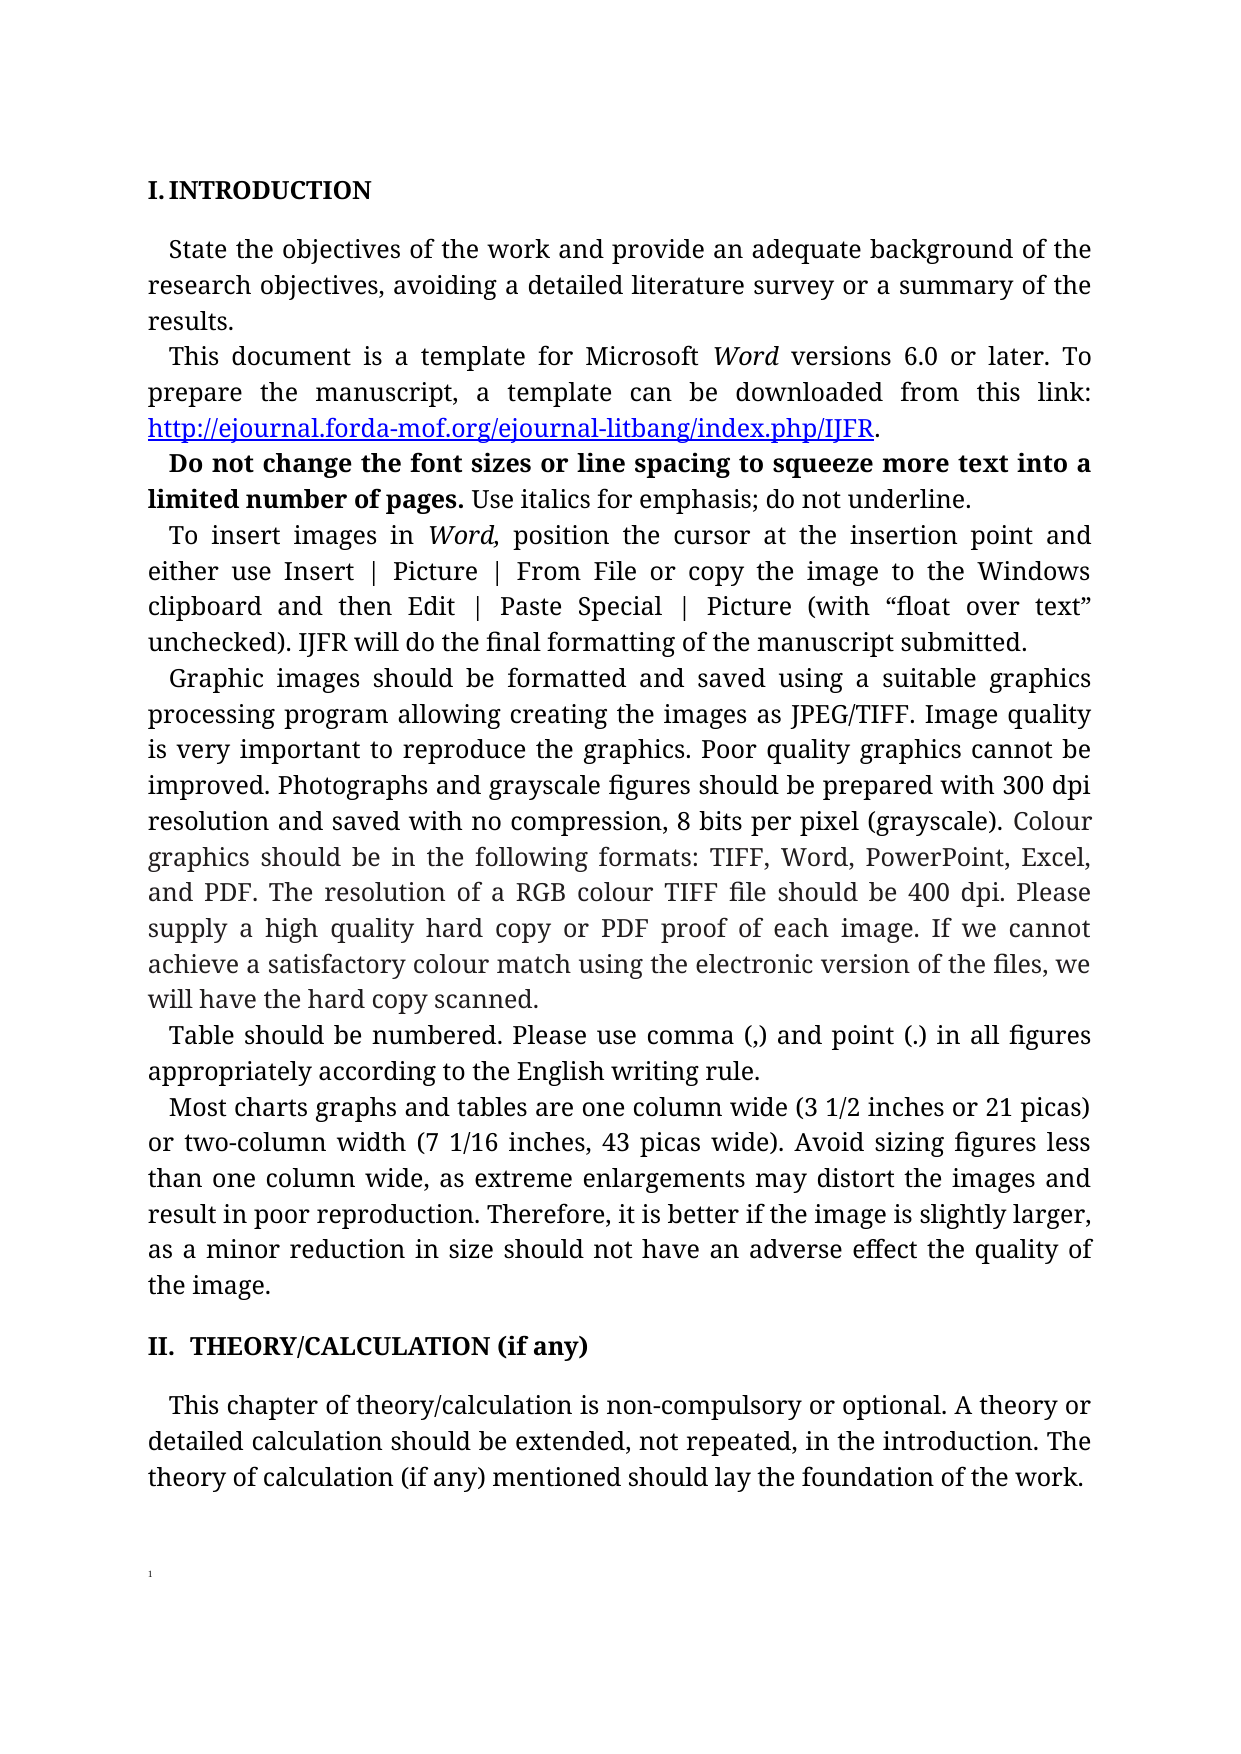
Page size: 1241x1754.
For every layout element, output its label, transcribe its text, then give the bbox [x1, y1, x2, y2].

text Table should be numbered. Please use comma (,) and point (.) in all figures appropriately according to the English writing rule. [148, 1018, 1092, 1088]
text This document is a template for Microsoft Word versions 6.0 or later. To prepare the manuscript, a template can be downloaded from this link: http://ejournal.forda-mof.org/ejournal-litbang/index.php/IJFR. [148, 339, 1092, 444]
text To insert images in Word, position the cursor at the insertion point and either use Insert | Picture | From File or copy the image to the Windows clipboard and then Edit | Paste Special | Picture (with “float over text” unchecked). IJFR will do the final formatting of the manuscript submitted. [148, 518, 1092, 659]
text This chapter of theory/calculation is non-compulsory or optional. A theory or detailed calculation should be extended, not repeated, in the introduction. The theory of calculation (if any) mentioned should lay the foundation of the work. [148, 1388, 1092, 1493]
text Graphic images should be formatted and saved using a suitable graphics processing program allowing creating the images as JPEG/TIFF. Image quality is very important to reproduce the graphics. Poor quality graphics cannot be improved. Photographs and grayscale figures should be prepared with 300 dpi resolution and saved with no compression, 8 bits per pixel (grayscale). Colour graphics should be in the following formats: TIFF, Word, PowerPoint, Excel, and PDF. The resolution of a RGB colour TIFF file should be 400 dpi. Please supply a high quality hard copy or PDF proof of each image. If we cannot achieve a satisfactory colour match using the electronic version of the files, we will have the hard copy scanned. [148, 661, 1092, 1016]
text State the objectives of the work and provide an adequate background of the research objectives, avoiding a detailed literature survey or a summary of the results. [148, 232, 1092, 337]
text Most charts graphs and tables are one column wide (3 1/2 inches or 21 picas) or two-column width (7 1/16 inches, 43 picas wide). Avoid sizing figures less than one column wide, as extreme enlargements may distort the images and result in poor reproduction. Therefore, it is better if the image is slightly larger, as a minor reduction in size should not have an adverse effect the quality of the image. [148, 1089, 1092, 1302]
subtitle INTRODUCTION [148, 173, 1092, 207]
subtitle THEORY/CALCULATION (if any) [148, 1329, 1092, 1363]
text Do not change the font sizes or line spacing to squeeze more text into a limited number of pages. Use italics for emphasis; do not underline. [148, 446, 1092, 516]
